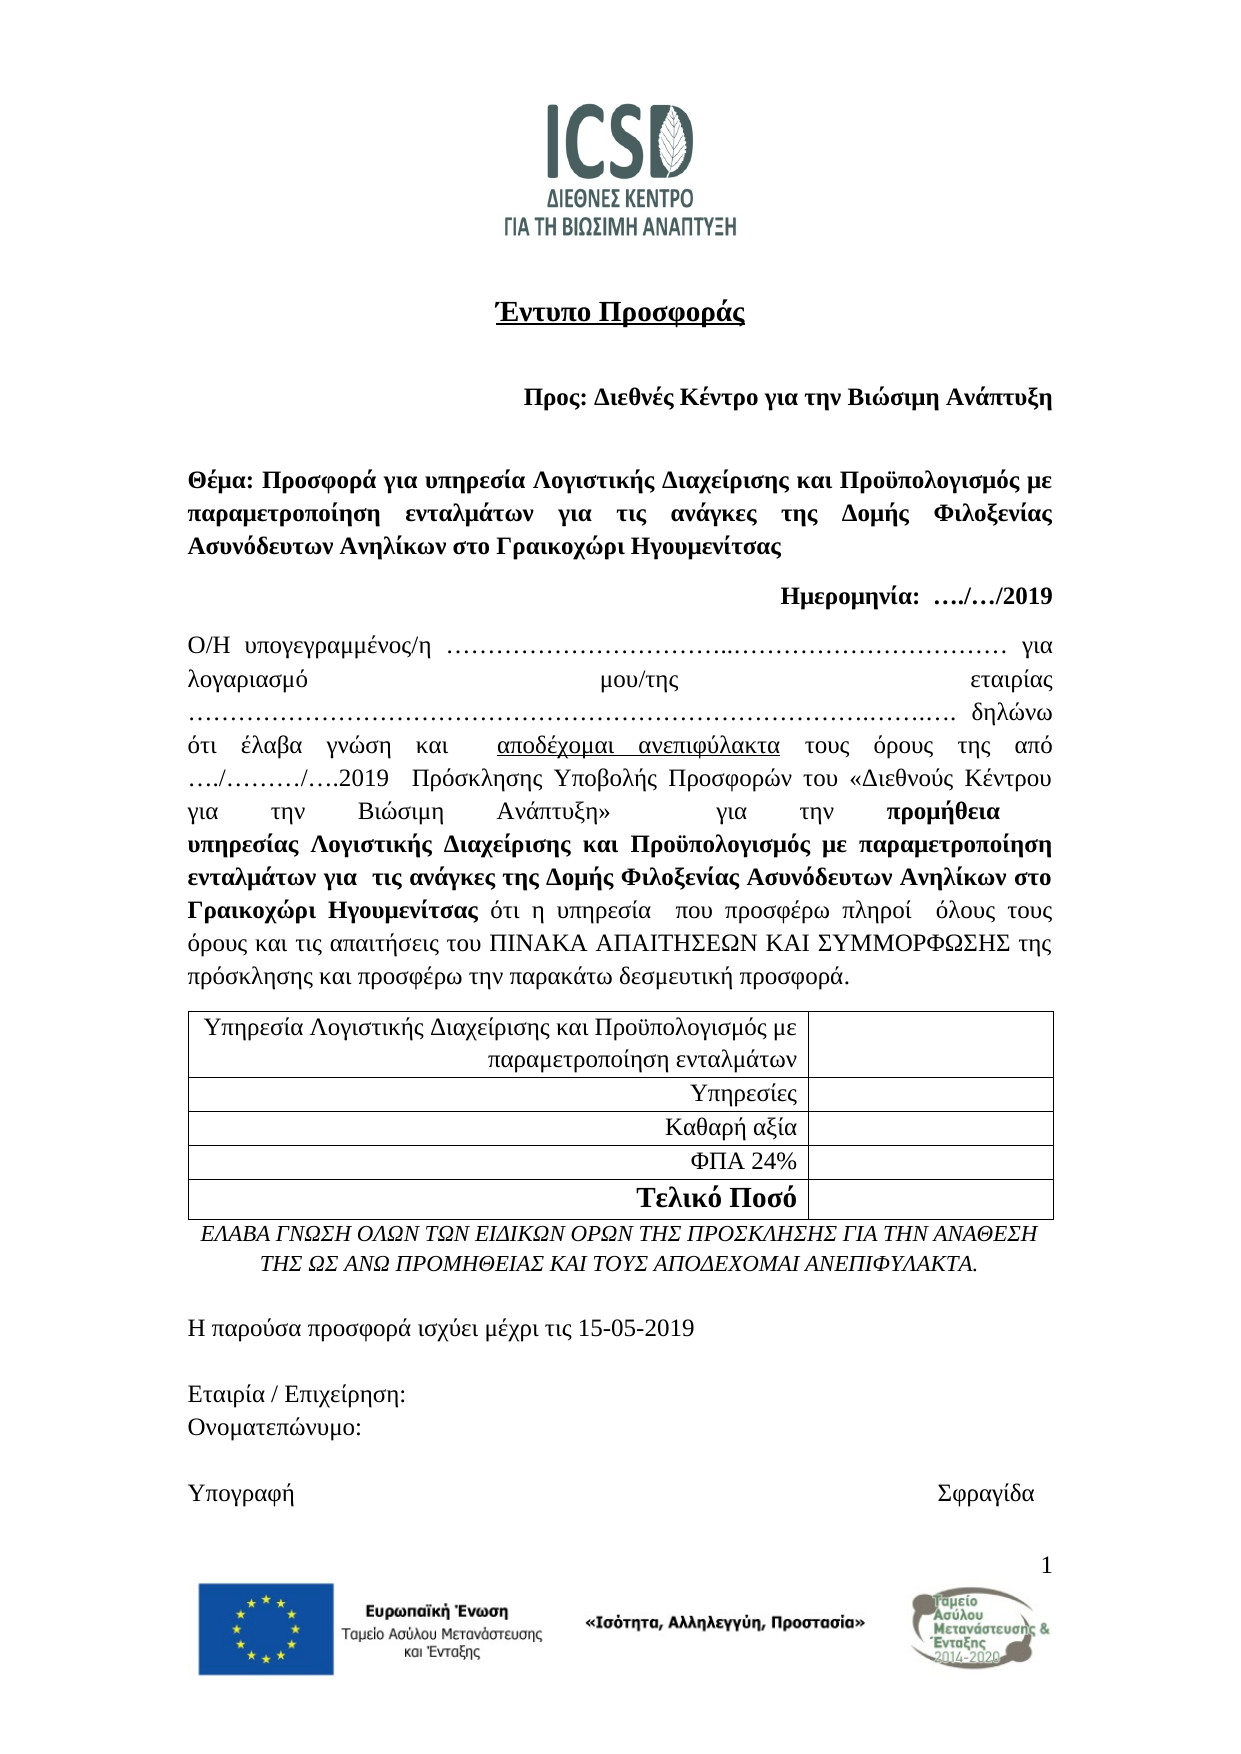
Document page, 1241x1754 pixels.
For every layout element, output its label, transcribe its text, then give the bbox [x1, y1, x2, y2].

text Εταιρία / Επιχείρηση: [187, 1379, 1053, 1408]
text ΕΛΑΒΑ ΓΝΩΣΗ ΟΛΩΝ ΤΩΝ ΕΙΔΙΚΩΝ ΟΡΩΝ ΤΗΣ ΠΡΟΣΚΛΗΣΗΣ ΓΙΑ ΤΗΝ ΑΝΑΘΕΣΗ ΤΗΣ ΩΣ ΑΝΩ ΠΡΟΜΗΘΕΙΑΣ ΚΑΙ ΤΟΥΣ ΑΠΟΔΕΧΟΜΑΙ ΑΝΕΠΙΦΥΛΑΚΤΑ. [187, 1220, 1053, 1277]
picture [479, 73, 761, 266]
text Έντυπο Προσφοράς [187, 294, 1053, 328]
table_cell [809, 1078, 1053, 1111]
table_cell Υπηρεσίες [189, 1078, 808, 1111]
table_cell [809, 1146, 1053, 1179]
table_cell Καθαρή αξία [189, 1112, 808, 1145]
text Ημερομηνία: …./…/2019 [187, 581, 1053, 610]
table_cell [809, 1180, 1053, 1219]
text Ονοματεπώνυμο: [187, 1412, 1053, 1441]
table_cell Τελικό Ποσό [189, 1180, 808, 1219]
table_cell [809, 1112, 1053, 1145]
picture [187, 1579, 1053, 1681]
text Υπογραφή Σφραγίδα [187, 1446, 1053, 1507]
text Θέμα: Προσφορά για υπηρεσία Λογιστικής Διαχείρισης και Προϋπολογισμός με παραμετροποίηση ενταλμάτων για τις ανάγκες της Δομής Φιλοξενίας Ασυνόδευτων Ανηλίκων στο Γραικοχώρι Ηγουμενίτσας [187, 465, 1053, 560]
text Ο/Η υπογεγραμμένος/η ……………………………..…………………………… για λογαριασμό μου/της εταιρίας ……………………………………………………………………….…….…. δηλώνω ότι έλαβα γνώση και αποδέχομαι ανεπιφύλακτα τους όρους της από …./………/….2019 Πρόσκλησης Υποβολής Προσφορών του «Διεθνούς Κέντρου για την Βιώσιμη Ανάπτυξη» για την προμήθεια υπηρεσίας Λογιστικής Διαχείρισης και Προϋπολογισμός με παραμετροποίηση ενταλμάτων για τις ανάγκες της Δομής Φιλοξενίας Ασυνόδευτων Ανηλίκων στο Γραικοχώρι Ηγουμενίτσας ότι η υπηρεσία που προσφέρω πληροί όλους τους όρους και τις απαιτήσεις του ΠΙΝΑΚΑ ΑΠΑΙΤΗΣΕΩΝ ΚΑΙ ΣΥΜΜΟΡΦΩΣΗΣ της πρόσκλησης και προσφέρω την παρακάτω δεσμευτική προσφορά. [187, 631, 1053, 989]
table_header Υπηρεσία Λογιστικής Διαχείρισης και Προϋπολογισμός με παραμετροποίηση ενταλμάτων [189, 1012, 808, 1077]
table_cell ΦΠΑ 24% [189, 1146, 808, 1179]
table_header [809, 1012, 1053, 1077]
text Η παρούσα προσφορά ισχύει μέχρι τις 15-05-2019 [187, 1313, 1053, 1342]
text Προς: Διεθνές Κέντρο για την Βιώσιμη Ανάπτυξη [187, 382, 1053, 411]
